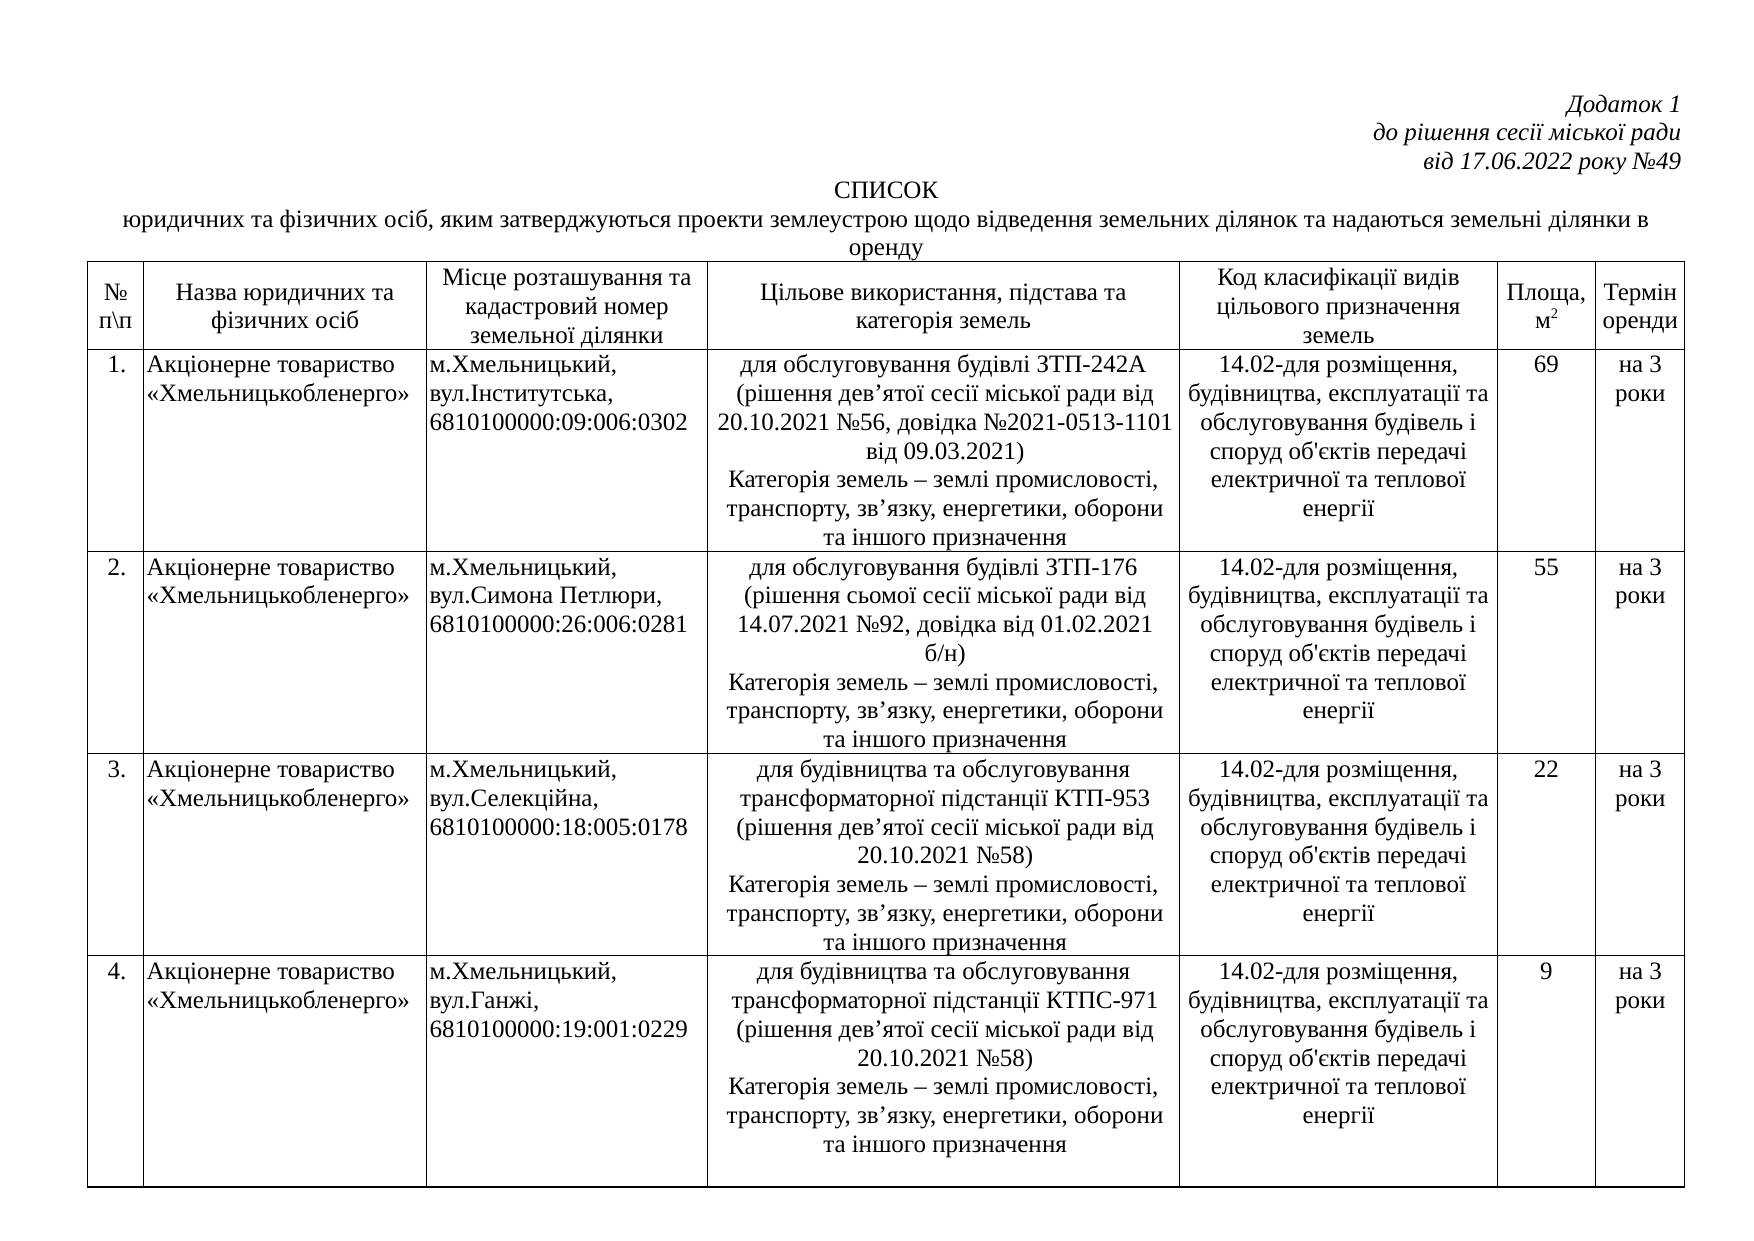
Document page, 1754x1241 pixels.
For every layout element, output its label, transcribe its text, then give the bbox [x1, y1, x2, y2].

table_cell 1. [88, 350, 143, 551]
table_cell на 3 роки [1596, 350, 1684, 551]
table_cell 14.02-для розміщення, будівництва, експлуатації та обслуговування будівель і споруд об'єктів передачі електричної та теплової енергії [1180, 350, 1497, 551]
table_cell Акціонерне товариство «Хмельницькобленерго» [144, 754, 426, 955]
table_header Назва юридичних та фізичних осіб [144, 262, 426, 348]
table_cell 2. [88, 552, 143, 753]
table_cell 69 [1498, 350, 1595, 551]
table_header № п\п [88, 262, 143, 348]
table_cell м.Хмельницький, вул.Селекційна, 6810100000:18:005:0178 [427, 754, 707, 955]
table_cell Акціонерне товариство «Хмельницькобленерго» [144, 350, 426, 551]
text до рішення сесії міської ради [561, 117, 1683, 146]
table_cell для будівництва та обслуговування трансформаторної підстанції КТПС-971 (рішення дев’ятої сесії міської ради від 20.10.2021 №58) Категорія земель – землі промисловості, транспорту, зв’язку, енергетики, оборони та іншого призначення [708, 956, 1179, 1186]
text юридичних та фізичних осіб, яким затверджуються проекти землеустрою щодо відведення земельних ділянок та надаються земельні ділянки в оренду [89, 204, 1683, 261]
table_cell Акціонерне товариство «Хмельницькобленерго» [144, 956, 426, 1186]
table_cell 22 [1498, 754, 1595, 955]
table_cell 14.02-для розміщення, будівництва, експлуатації та обслуговування будівель і споруд об'єктів передачі електричної та теплової енергії [1180, 956, 1497, 1186]
table_cell м.Хмельницький, вул.Симона Петлюри, 6810100000:26:006:0281 [427, 552, 707, 753]
table_cell 14.02-для розміщення, будівництва, експлуатації та обслуговування будівель і споруд об'єктів передачі електричної та теплової енергії [1180, 754, 1497, 955]
table_header Термін оренди [1596, 262, 1684, 348]
table_cell м.Хмельницький, вул.Ганжі, 6810100000:19:001:0229 [427, 956, 707, 1186]
table_header Місце розташування та кадастровий номер земельної ділянки [427, 262, 707, 348]
text від 17.06.2022 року №49 [561, 146, 1683, 175]
table_cell для будівництва та обслуговування трансформаторної підстанції КТП-953 (рішення дев’ятої сесії міської ради від 20.10.2021 №58) Категорія земель – землі промисловості, транспорту, зв’язку, енергетики, оборони та іншого призначення [708, 754, 1179, 955]
table_cell на 3 роки [1596, 552, 1684, 753]
table_cell для обслуговування будівлі ЗТП-242А (рішення дев’ятої сесії міської ради від 20.10.2021 №56, довідка №2021-0513-1101 від 09.03.2021) Категорія земель – землі промисловості, транспорту, зв’язку, енергетики, оборони та іншого призначення [708, 350, 1179, 551]
text СПИСОК [89, 175, 1683, 204]
table_cell м.Хмельницький, вул.Інститутська, 6810100000:09:006:0302 [427, 350, 707, 551]
table_cell 55 [1498, 552, 1595, 753]
table_cell 4. [88, 956, 143, 1186]
table_cell 3. [88, 754, 143, 955]
table_header Цільове використання, підстава та категорія земель [708, 262, 1179, 348]
table_cell Акціонерне товариство «Хмельницькобленерго» [144, 552, 426, 753]
table_cell 9 [1498, 956, 1595, 1186]
table_cell для обслуговування будівлі ЗТП-176 (рішення сьомої сесії міської ради від 14.07.2021 №92, довідка від 01.02.2021 б/н) Категорія земель – землі промисловості, транспорту, зв’язку, енергетики, оборони та іншого призначення [708, 552, 1179, 753]
table_header Код класифікації видів цільового призначення земель [1180, 262, 1497, 348]
table_cell 14.02-для розміщення, будівництва, експлуатації та обслуговування будівель і споруд об'єктів передачі електричної та теплової енергії [1180, 552, 1497, 753]
table_header Площа, м2 [1498, 262, 1595, 348]
table_cell на 3 роки [1596, 754, 1684, 955]
table_cell на 3 роки [1596, 956, 1684, 1186]
text Додаток 1 [561, 89, 1683, 117]
